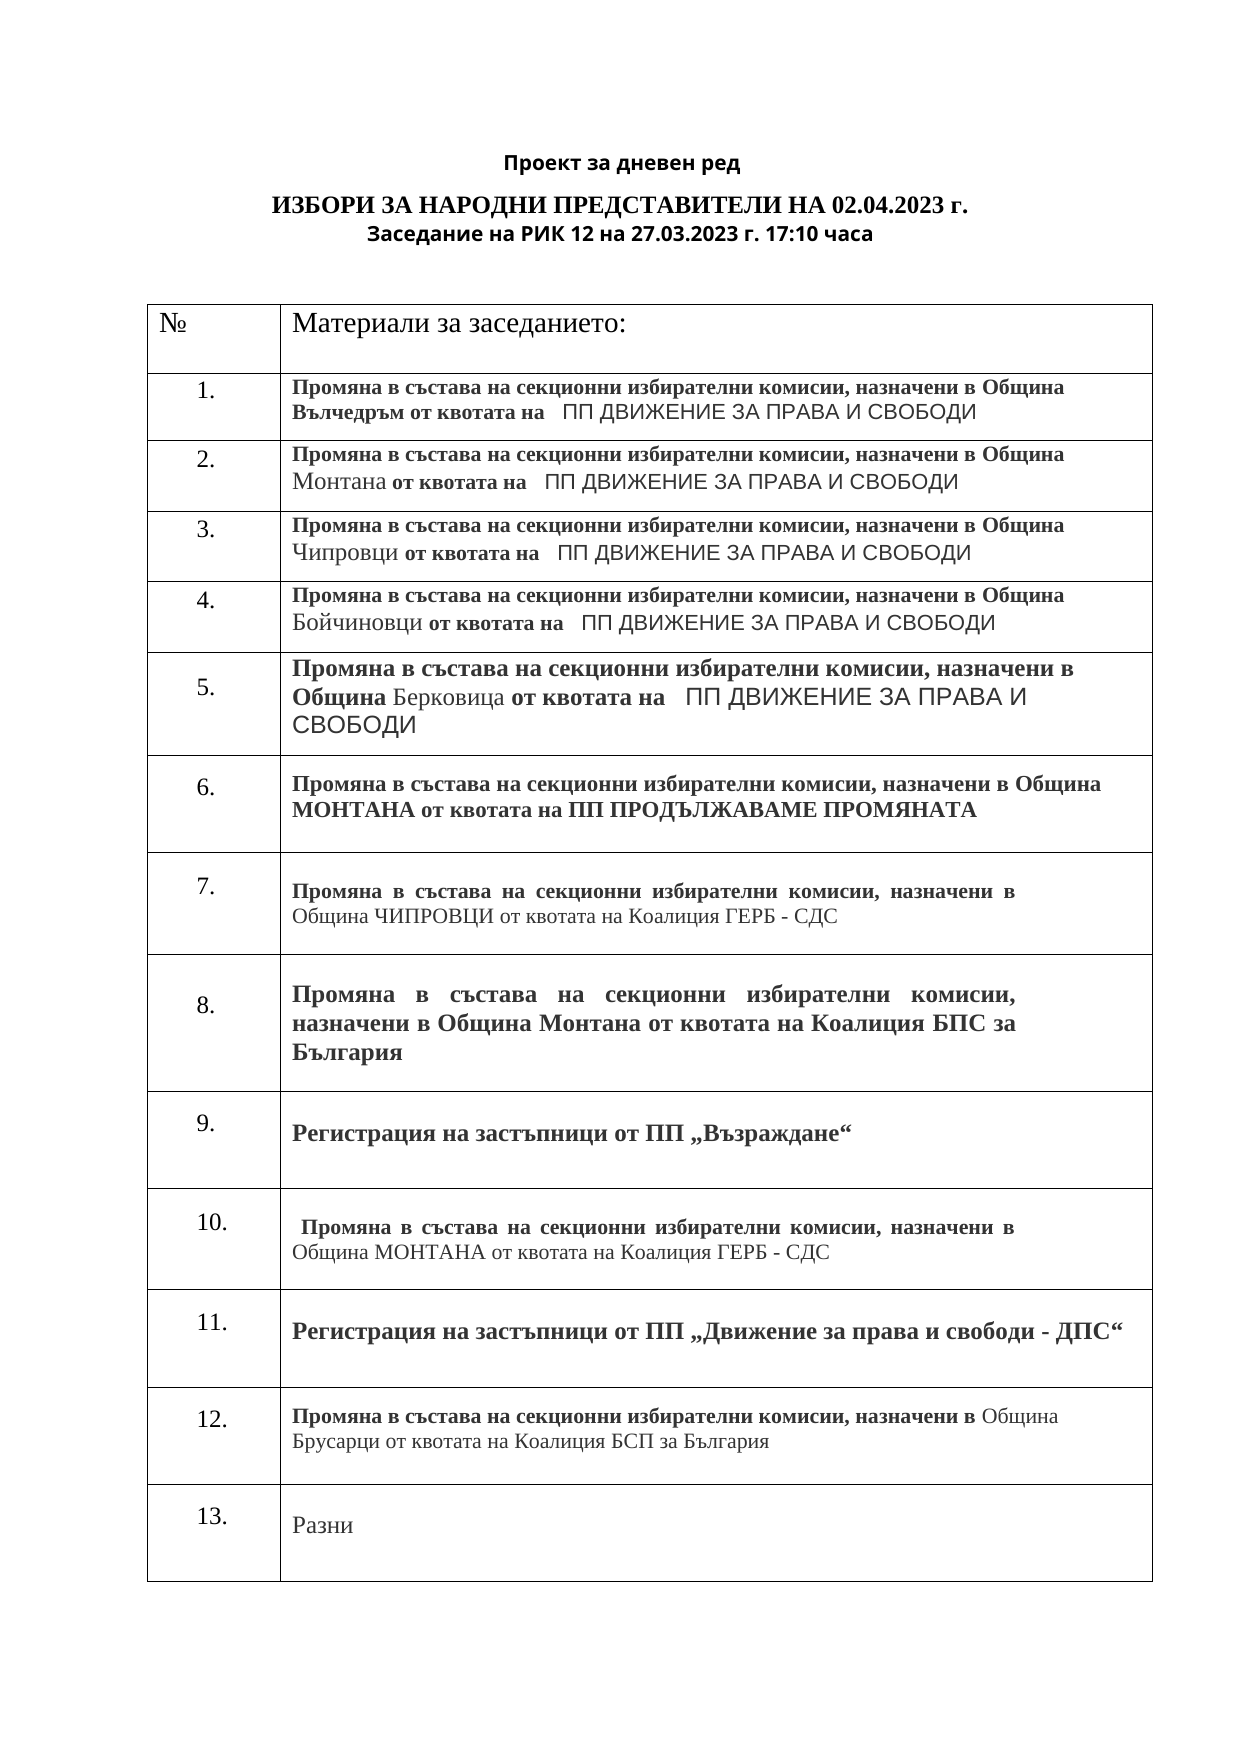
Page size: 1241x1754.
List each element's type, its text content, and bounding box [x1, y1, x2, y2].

table_cell [148, 853, 280, 953]
text Заседание на РИК 12 на 27.03.2023 г. 17:10 часа [148, 219, 1093, 247]
table_cell Промяна в състава на секционни избирателни комисии, назначени в Община Брусарци от квотата на Коалиция БСП за България [281, 1388, 1152, 1484]
text ИЗБОРИ ЗА НАРОДНИ ПРЕДСТАВИТЕЛИ НА 02.04.2023 г. [148, 190, 1093, 219]
table_cell [148, 441, 280, 511]
table_cell [148, 374, 280, 440]
table_cell Промяна в състава на секционни избирателни комисии, назначени в Община МОНТАНА от квотата на Коалиция ГЕРБ - СДС [281, 1189, 1152, 1289]
table_cell [148, 756, 280, 852]
table_cell [148, 1189, 280, 1289]
table_cell Промяна в състава на секционни избирателни комисии, назначени в Община ЧИПРОВЦИ от квотата на Коалиция ГЕРБ - СДС [281, 853, 1152, 953]
table_cell Промяна в състава на секционни избирателни комисии, назначени в Община Монтана от квотата на ПП ДВИЖЕНИЕ ЗА ПРАВА И СВОБОДИ [281, 441, 1152, 511]
table_cell [148, 653, 280, 755]
table_cell Разни [281, 1485, 1152, 1581]
table_cell Промяна в състава на секционни избирателни комисии, назначени в Община Чипровци от квотата на ПП ДВИЖЕНИЕ ЗА ПРАВА И СВОБОДИ [281, 512, 1152, 581]
table_header № [148, 305, 280, 373]
table_cell Промяна в състава на секционни избирателни комисии, назначени в Община МОНТАНА от квотата на ПП ПРОДЪЛЖАВАМЕ ПРОМЯНАТА [281, 756, 1152, 852]
table_cell [148, 1388, 280, 1484]
table_cell Промяна в състава на секционни избирателни комисии, назначени в Община Вълчедръм от квотата на ПП ДВИЖЕНИЕ ЗА ПРАВА И СВОБОДИ [281, 374, 1152, 440]
table_cell [148, 955, 280, 1091]
table_cell Регистрация на застъпници от ПП „Движение за права и свободи - ДПС“ [281, 1290, 1152, 1387]
table_cell Промяна в състава на секционни избирателни комисии, назначени в Община Монтана от квотата на Коалиция БПС за България [281, 955, 1152, 1091]
table_cell Регистрация на застъпници от ПП „Възраждане“ [281, 1092, 1152, 1188]
table_cell [148, 1290, 280, 1387]
table_cell [148, 1092, 280, 1188]
table_cell Промяна в състава на секционни избирателни комисии, назначени в Община Берковица от квотата на ПП ДВИЖЕНИЕ ЗА ПРАВА И СВОБОДИ [281, 653, 1152, 755]
table_cell [148, 512, 280, 581]
table_cell [148, 1485, 280, 1581]
text Проект за дневен ред [148, 148, 1096, 176]
table_header Материали за заседанието: [281, 305, 1152, 373]
table_cell Промяна в състава на секционни избирателни комисии, назначени в Община Бойчиновци от квотата на ПП ДВИЖЕНИЕ ЗА ПРАВА И СВОБОДИ [281, 582, 1152, 652]
table_cell [148, 582, 280, 652]
